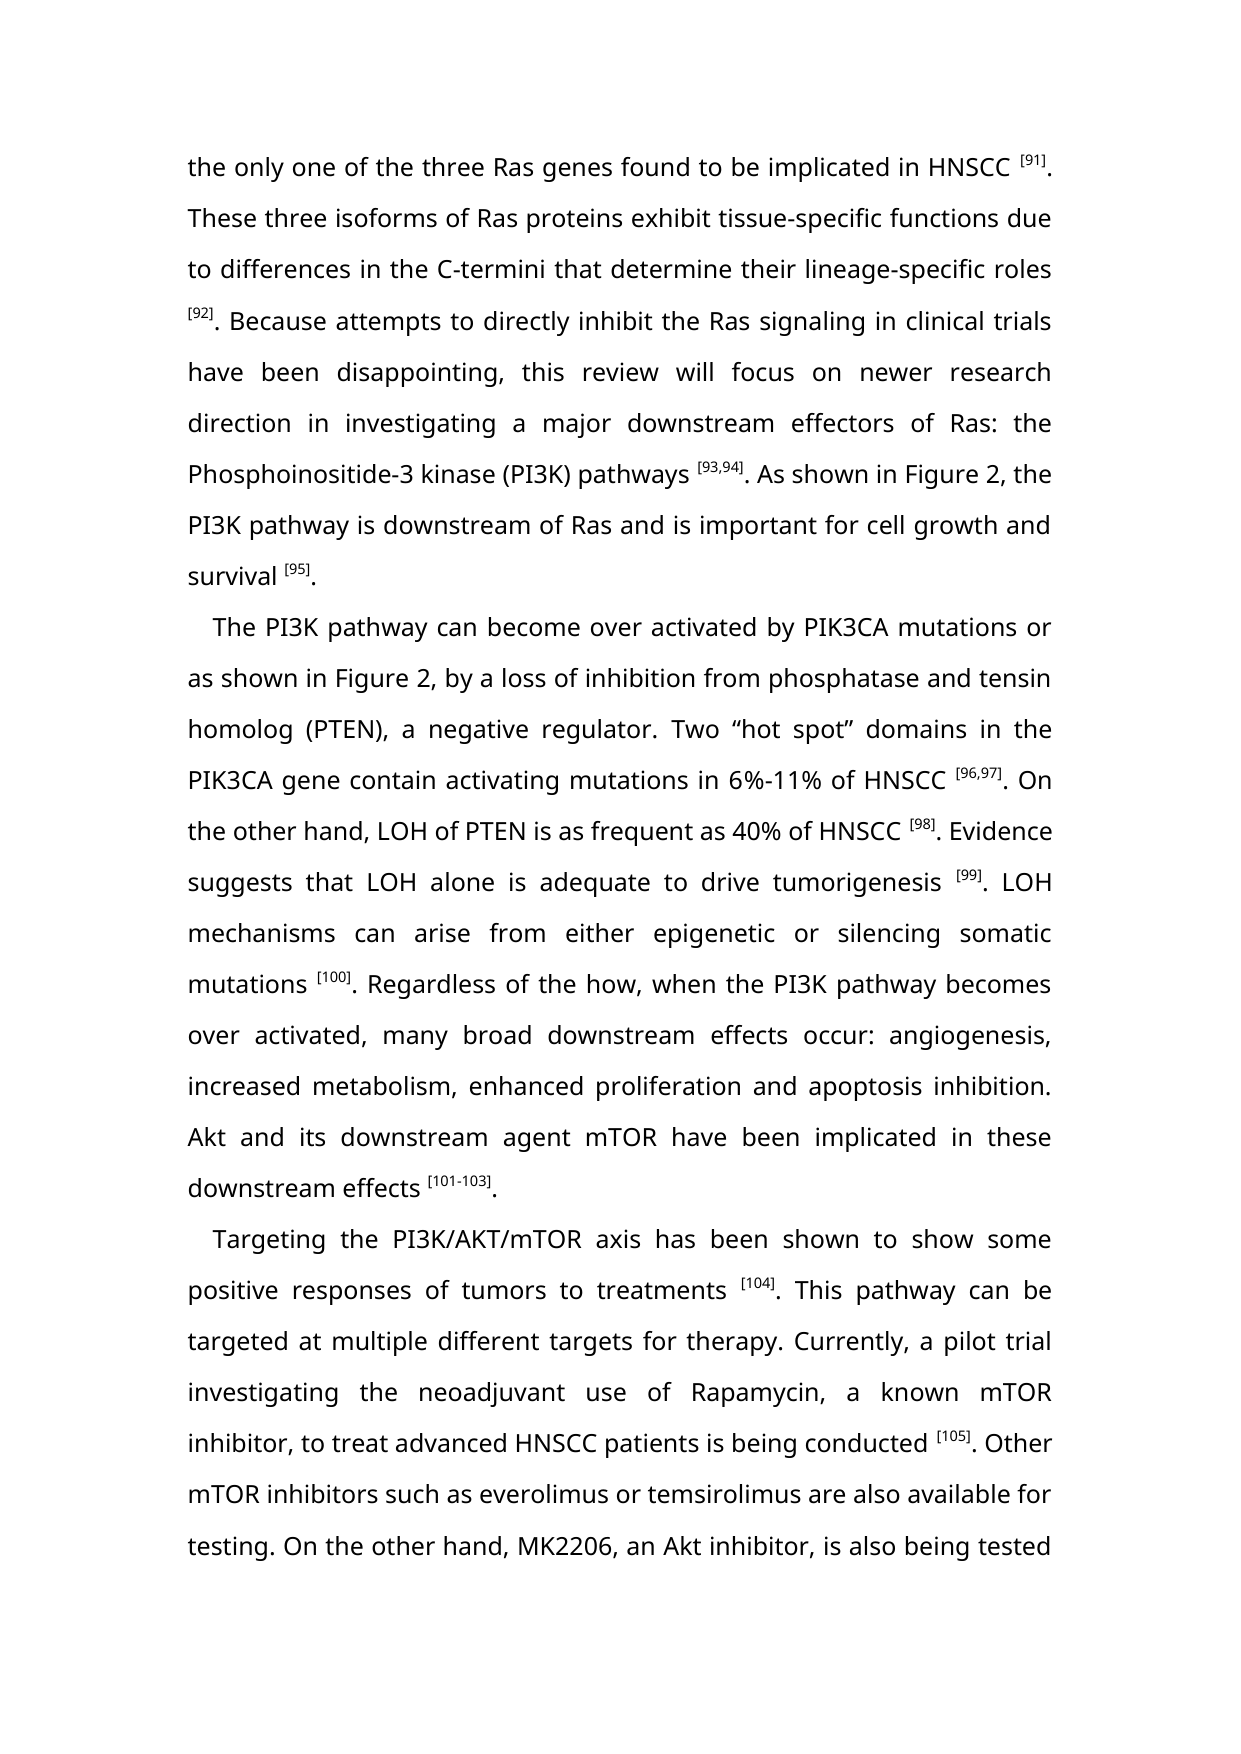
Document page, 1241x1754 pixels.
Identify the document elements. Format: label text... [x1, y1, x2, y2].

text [187, 150, 1053, 592]
text The PI3K pathway can become over activated by PIK3CA mutations or as shown in Figure 2, by a loss of inhibition from phosphatase and tensin homolog (PTEN), a negative regulator. Two “hot spot” domains in the PIK3CA gene contain activating mutations in 6%-11% of HNSCC [96,97]. On the other hand, LOH of PTEN is as frequent as 40% of HNSCC [98]. Evidence suggests that LOH alone is adequate to drive tumorigenesis [99]. LOH mechanisms can arise from either epigenetic or silencing somatic mutations [100]. Regardless of the how, when the PI3K pathway becomes over activated, many broad downstream effects occur: angiogenesis, increased metabolism, enhanced proliferation and apoptosis inhibition. Akt and its downstream agent mTOR have been implicated in these downstream effects [101-103]. [187, 609, 1053, 1205]
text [187, 1222, 1053, 1562]
